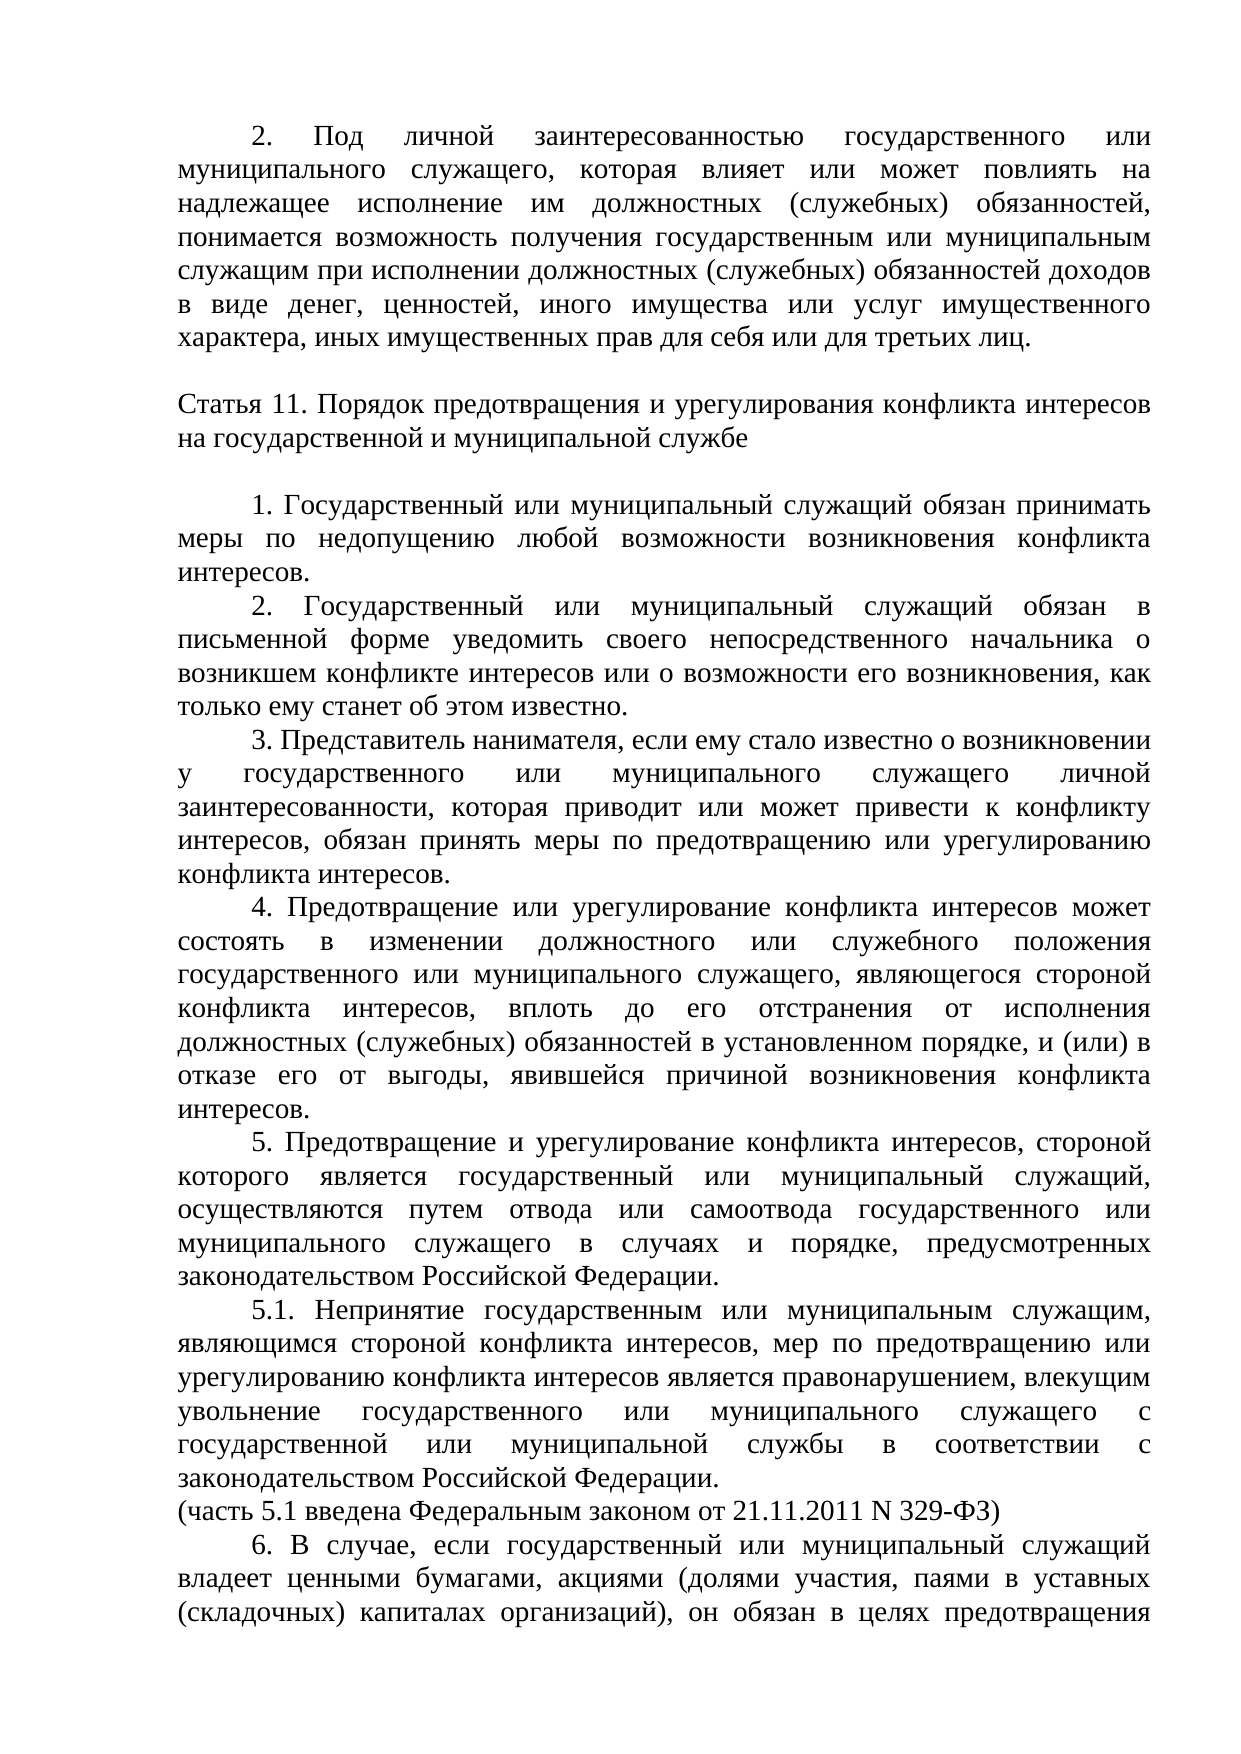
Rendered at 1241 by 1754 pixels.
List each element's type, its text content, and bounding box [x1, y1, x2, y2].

text 5. Предотвращение и урегулирование конфликта интересов, стороной которого является государственный или муниципальный служащий, осуществляются путем отвода или самоотвода государственного или муниципального служащего в случаях и порядке, предусмотренных законодательством Российской Федерации. [177, 1124, 1152, 1292]
text 5.1. Непринятие государственным или муниципальным служащим, являющимся стороной конфликта интересов, мер по предотвращению или урегулированию конфликта интересов является правонарушением, влекущим увольнение государственного или муниципального служащего с государственной или муниципальной службы в соответствии с законодательством Российской Федерации. [177, 1292, 1152, 1493]
text 1. Государственный или муниципальный служащий обязан принимать меры по недопущению любой возможности возникновения конфликта интересов. [177, 487, 1152, 588]
text 2. Под личной заинтересованностью государственного или муниципального служащего, которая влияет или может повлиять на надлежащее исполнение им должностных (служебных) обязанностей, понимается возможность получения государственным или муниципальным служащим при исполнении должностных (служебных) обязанностей доходов в виде денег, ценностей, иного имущества или услуг имущественного характера, иных имущественных прав для себя или для третьих лиц. [177, 118, 1152, 353]
text (часть 5.1 введена Федеральным законом от 21.11.2011 N 329-ФЗ) [177, 1493, 1152, 1527]
text Статья 11. Порядок предотвращения и урегулирования конфликта интересов на государственной и муниципальной службе [177, 386, 1152, 453]
text 3. Представитель нанимателя, если ему стало известно о возникновении у государственного или муниципального служащего личной заинтересованности, которая приводит или может привести к конфликту интересов, обязан принять меры по предотвращению или урегулированию конфликта интересов. [177, 722, 1152, 889]
text 2. Государственный или муниципальный служащий обязан в письменной форме уведомить своего непосредственного начальника о возникшем конфликте интересов или о возможности его возникновения, как только ему станет об этом известно. [177, 588, 1152, 722]
text 4. Предотвращение или урегулирование конфликта интересов может состоять в изменении должностного или служебного положения государственного или муниципального служащего, являющегося стороной конфликта интересов, вплоть до его отстранения от исполнения должностных (служебных) обязанностей в установленном порядке, и (или) в отказе его от выгоды, явившейся причиной возникновения конфликта интересов. [177, 889, 1152, 1124]
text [177, 1527, 1152, 1627]
